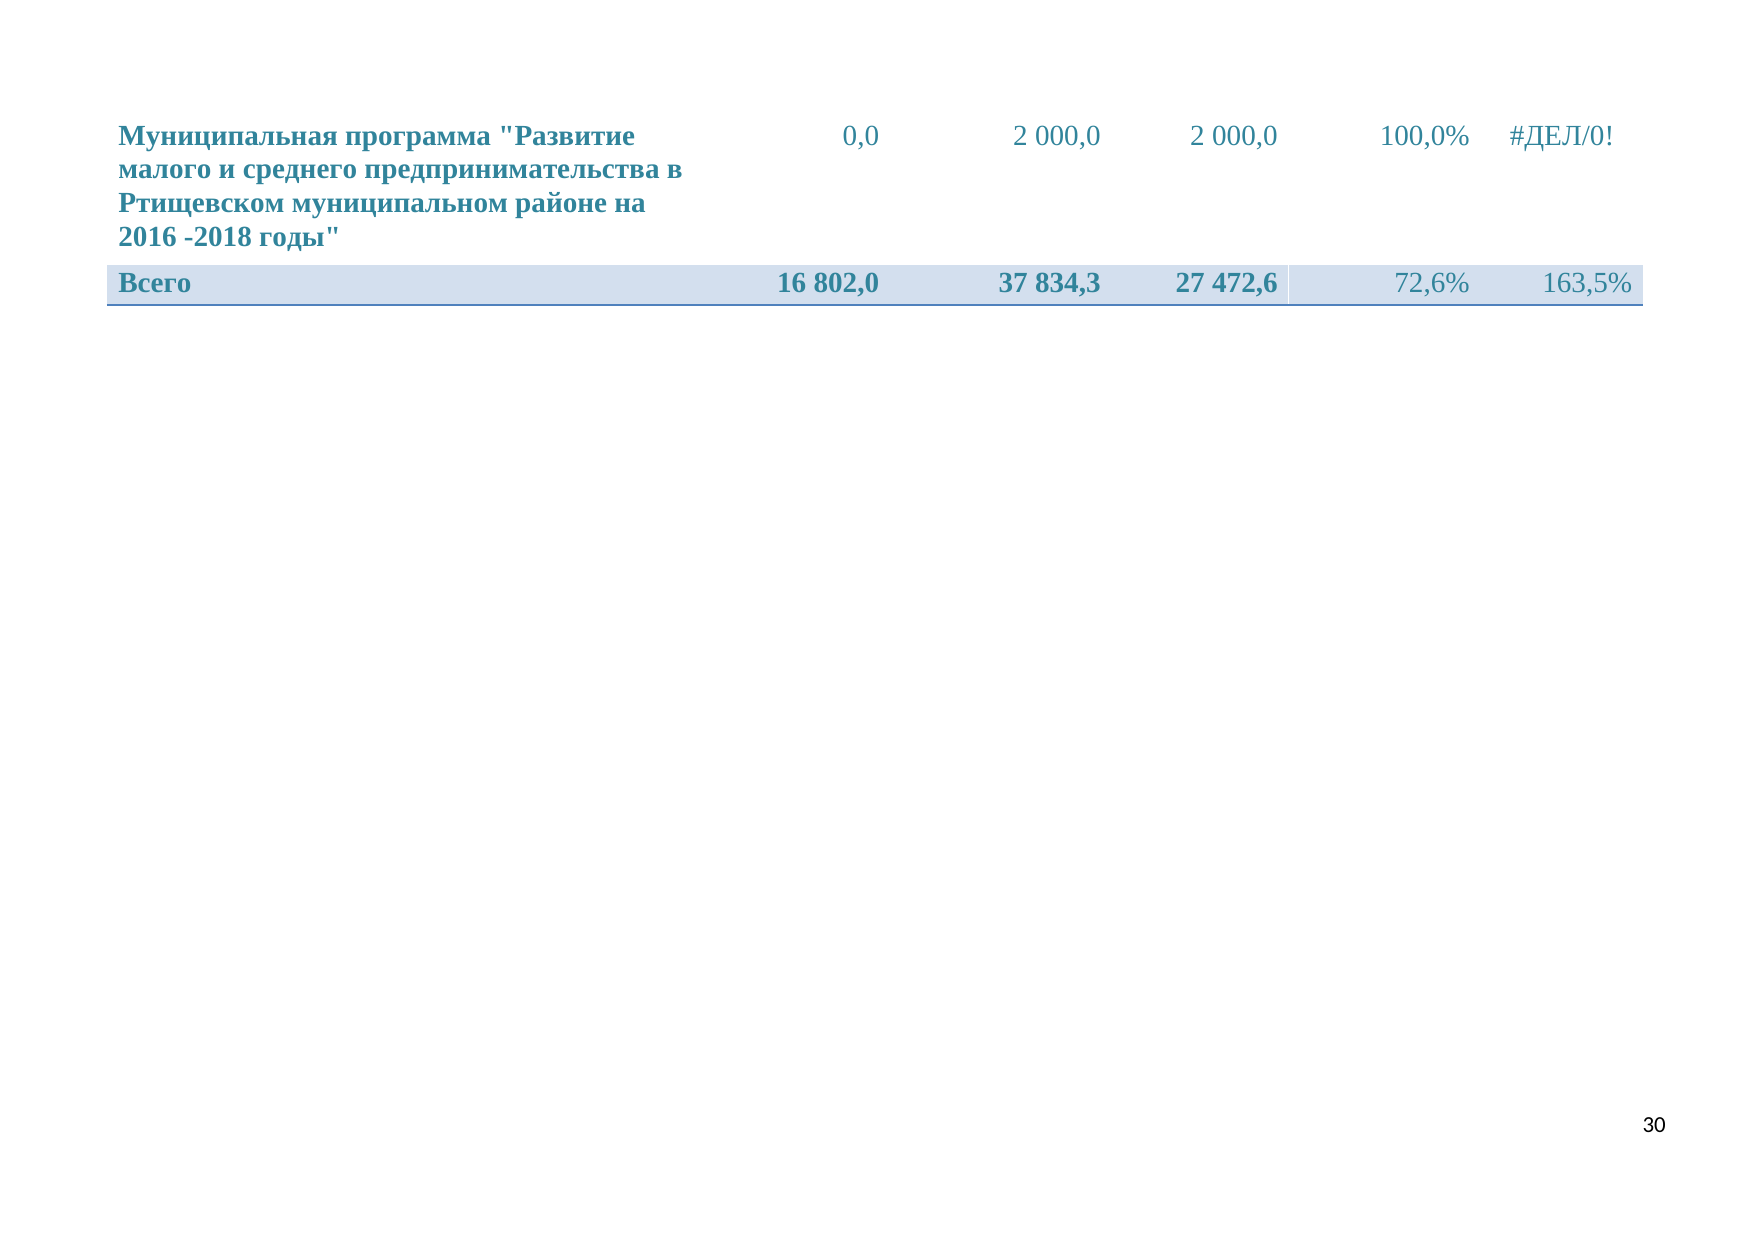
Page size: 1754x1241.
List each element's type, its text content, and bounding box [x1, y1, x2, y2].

table_cell Муниципальная программа "Развитие малого и среднего предпринимательства в Ртищевском муниципальном районе на 2016 -2018 годы" [107, 118, 698, 265]
table_cell 0,0 [698, 118, 890, 265]
table_cell 72,6% [1289, 265, 1481, 304]
table_cell #ДЕЛ/0! [1481, 118, 1643, 265]
table_cell 16 802,0 [698, 265, 890, 304]
table_cell 163,5% [1481, 265, 1643, 304]
table_cell 2 000,0 [890, 118, 1111, 265]
table_cell 27 472,6 [1111, 265, 1288, 304]
table_cell Всего [107, 265, 698, 304]
table_cell 2 000,0 [1111, 118, 1288, 265]
table_cell 100,0% [1289, 118, 1481, 265]
table_cell 37 834,3 [890, 265, 1111, 304]
